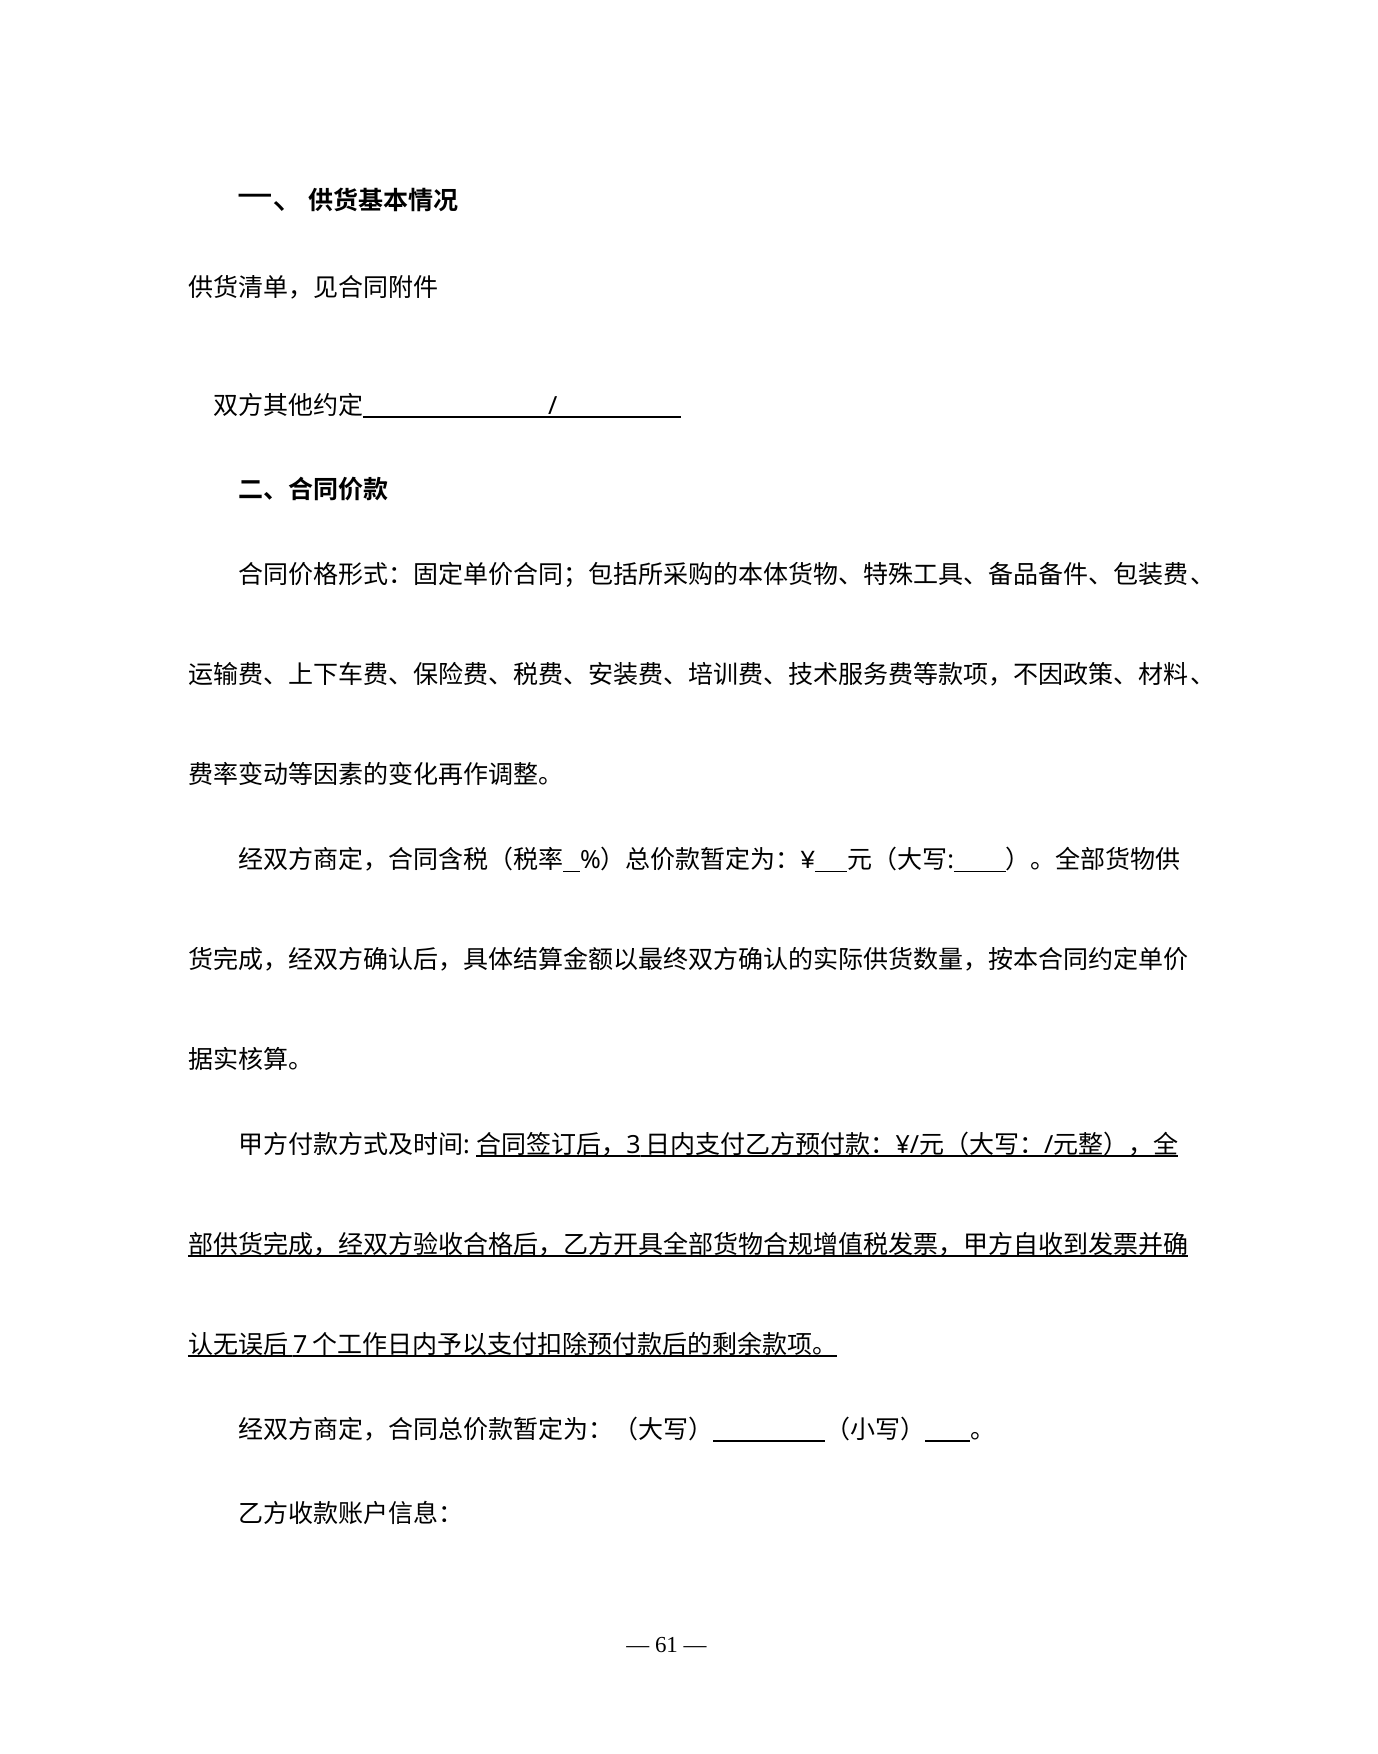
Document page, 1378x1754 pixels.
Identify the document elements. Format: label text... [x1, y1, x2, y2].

text 甲方付款方式及时间: 合同签订后，3日内支付乙方预付款：¥/元（大写：/元整），全部供货完成，经双方验收合格后，乙方开具全部货物合规增值税发票，甲方自收到发票并确认无误后7个工作日内予以支付扣除预付款后的剩余款项。 [188, 1109, 1190, 1376]
text 经双方商定，合同总价款暂定为：（大写） （小写） 。 [188, 1394, 1190, 1461]
list 供货清单，见合同附件 [188, 253, 1190, 319]
list 供货基本情况 [188, 160, 1190, 227]
text 双方其他约定 / [188, 370, 1190, 437]
text 二、合同价款 [188, 455, 1190, 521]
text 合同价格形式：固定单价合同；包括所采购的本体货物、特殊工具、备品备件、包装费、运输费、上下车费、保险费、税费、安装费、培训费、技术服务费等款项，不因政策、材料、费率变动等因素的变化再作调整。 [188, 539, 1190, 806]
text 乙方收款账户信息： [188, 1479, 1190, 1545]
text 经双方商定，合同含税（税率 %）总价款暂定为：¥ 元（大写: ）。全部货物供货完成，经双方确认后，具体结算金额以最终双方确认的实际供货数量，按本合同约定单价据实核算。 [188, 824, 1190, 1091]
